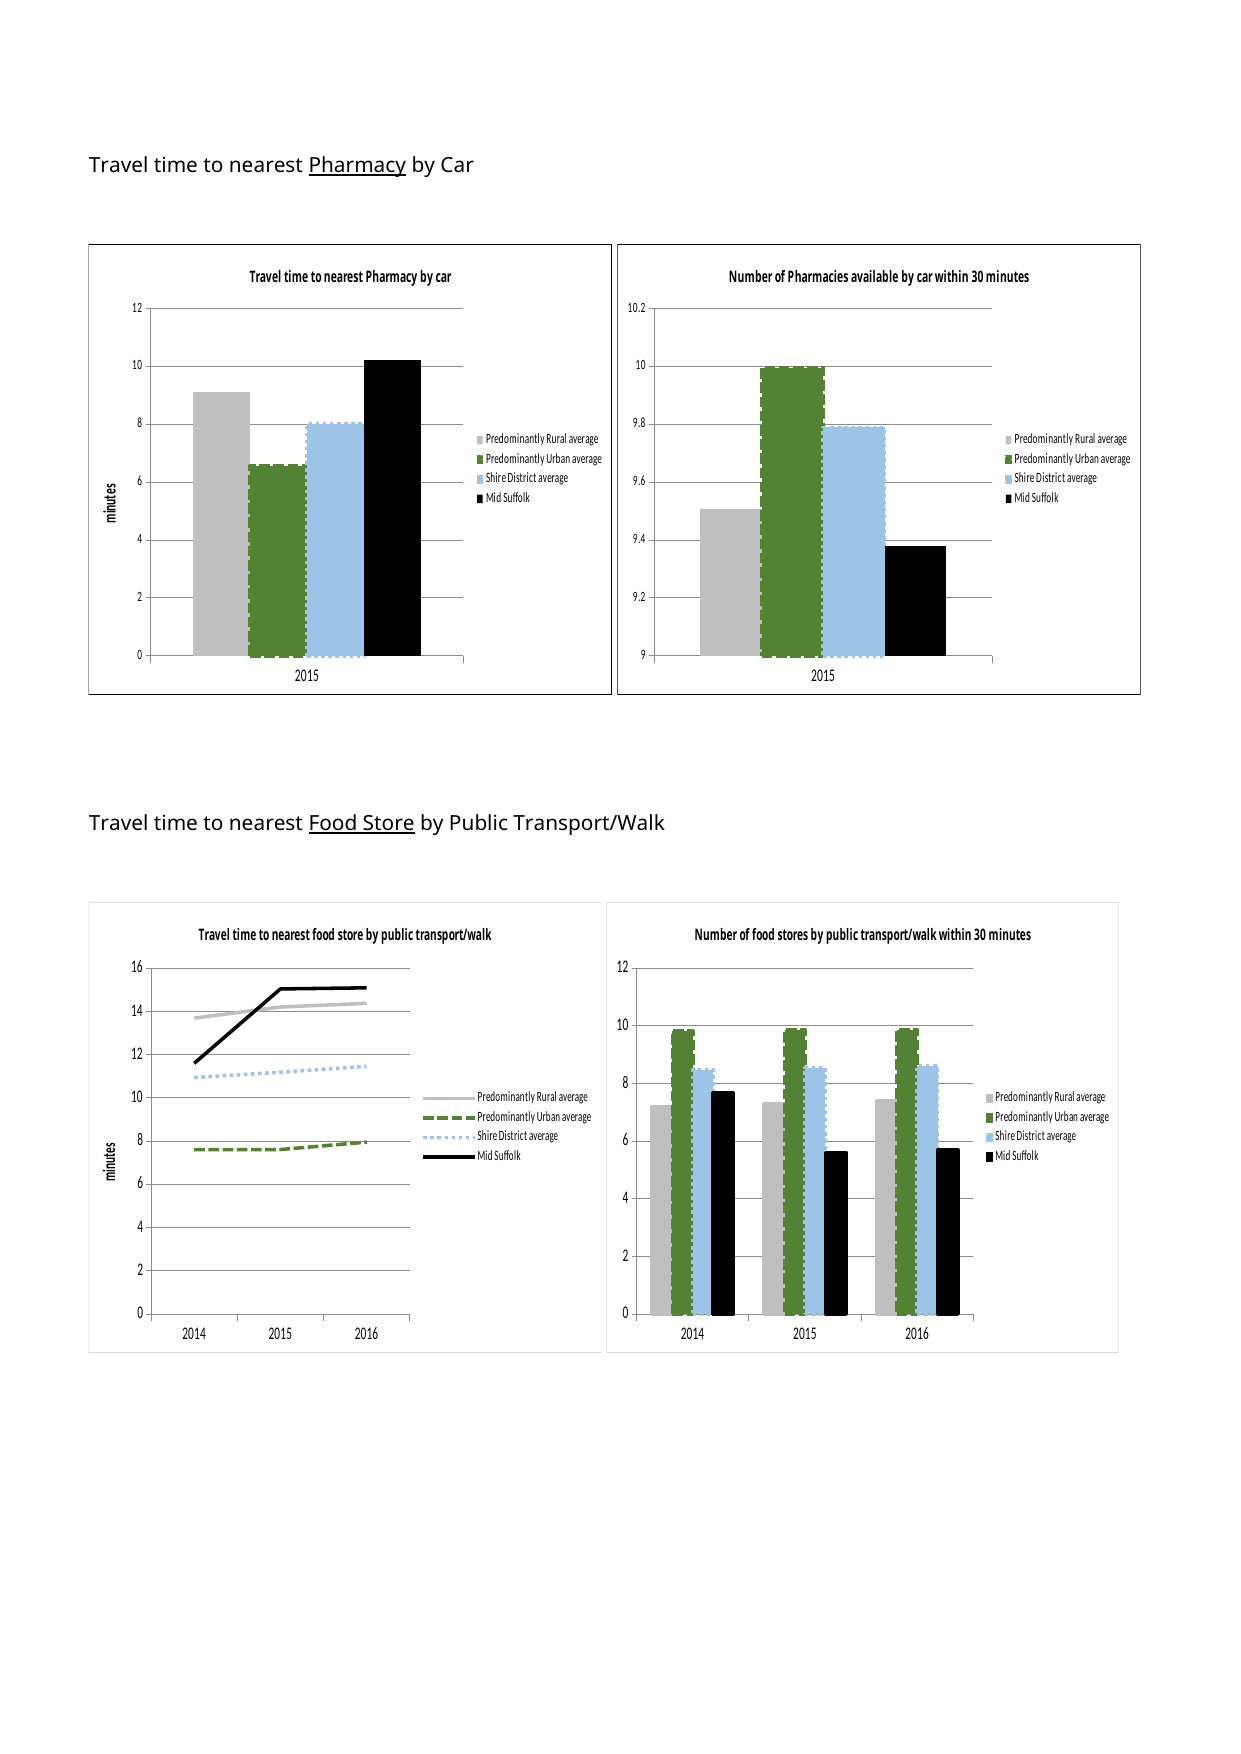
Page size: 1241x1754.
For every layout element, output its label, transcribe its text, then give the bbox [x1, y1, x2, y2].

text Travel time to nearest Food Store by Public Transport/Walk [89, 808, 1152, 836]
text Travel time to nearest Pharmacy by Car [89, 150, 1152, 178]
